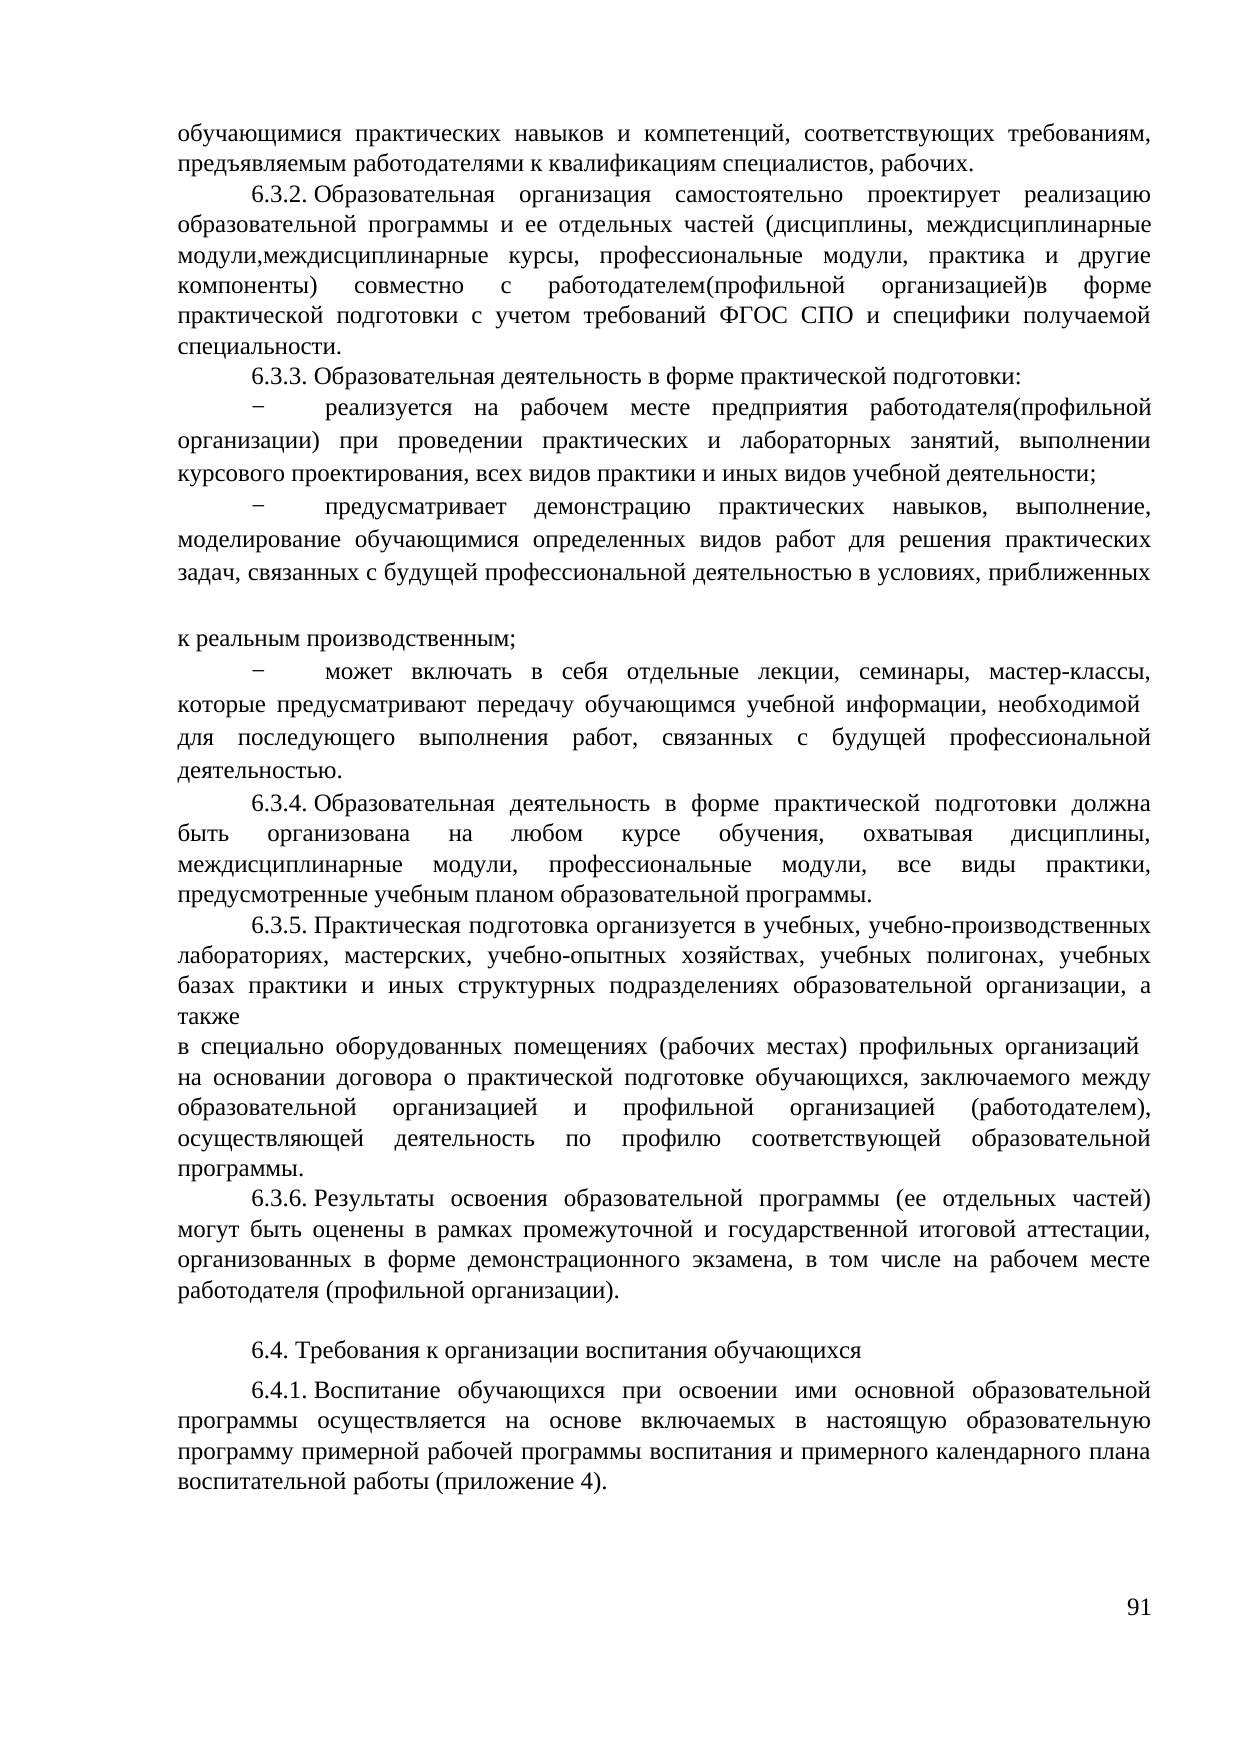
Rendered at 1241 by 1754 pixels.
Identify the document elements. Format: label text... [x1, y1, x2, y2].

subtitle 6.4. Требования к организации воспитания обучающихся [177, 1336, 1152, 1364]
list реализуется на рабочем месте предприятия работодателя(профильной организации) при проведении практических и лабораторных занятий, выполнении курсового проектирования, всех видов практики и иных видов учебной деятельности; [177, 392, 1152, 487]
text 6.3.4. Образовательная деятельность в форме практической подготовки должна быть организована на любом курсе обучения, охватывая дисциплины, междисциплинарные модули, профессиональные модули, все виды практики, предусмотренные учебным планом образовательной программы. [177, 788, 1152, 908]
text 6.3.2. Образовательная организация самостоятельно проектирует реализацию образовательной программы и ее отдельных частей (дисциплины, междисциплинарные модули,междисциплинарные курсы, профессиональные модули, практика и другие компоненты) совместно с работодателем(профильной организацией)в форме практической подготовки с учетом требований ФГОС СПО и специфики получаемой специальности. [177, 179, 1152, 360]
text 6.3.6. Результаты освоения образовательной программы (ее отдельных частей) могут быть оценены в рамках промежуточной и государственной итоговой аттестации, организованных в форме демонстрационного экзамена, в том числе на рабочем месте работодателя (профильной организации). [177, 1183, 1152, 1303]
text 6.4.1. Воспитание обучающихся при освоении ими основной образовательной программы осуществляется на основе включаемых в настоящую образовательную программу примерной рабочей программы воспитания и примерного календарного плана воспитательной работы (приложение 4). [177, 1375, 1152, 1495]
text 6.3.5. Практическая подготовка организуется в учебных, учебно-производственных лабораториях, мастерских, учебно-опытных хозяйствах, учебных полигонах, учебных базах практики и иных структурных подразделениях образовательной организации, а также в специально оборудованных помещениях (рабочих местах) профильных организаций на основании договора о практической подготовке обучающихся, заключаемого между образовательной организацией и профильной организацией (работодателем), осуществляющей деятельность по профилю соответствующей образовательной программы. [177, 910, 1152, 1182]
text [177, 118, 1152, 177]
text 6.3.3. Образовательная деятельность в форме практической подготовки: [177, 361, 1152, 390]
list предусматривает демонстрацию практических навыков, выполнение, моделирование обучающимися определенных видов работ для решения практических задач, связанных с будущей профессиональной деятельностью в условиях, приближенных к реальным производственным; [177, 491, 1152, 652]
list может включать в себя отдельные лекции, семинары, мастер-классы, которые предусматривают передачу обучающимся учебной информации, необходимой для последующего выполнения работ, связанных с будущей профессиональной деятельностью. [177, 656, 1152, 784]
